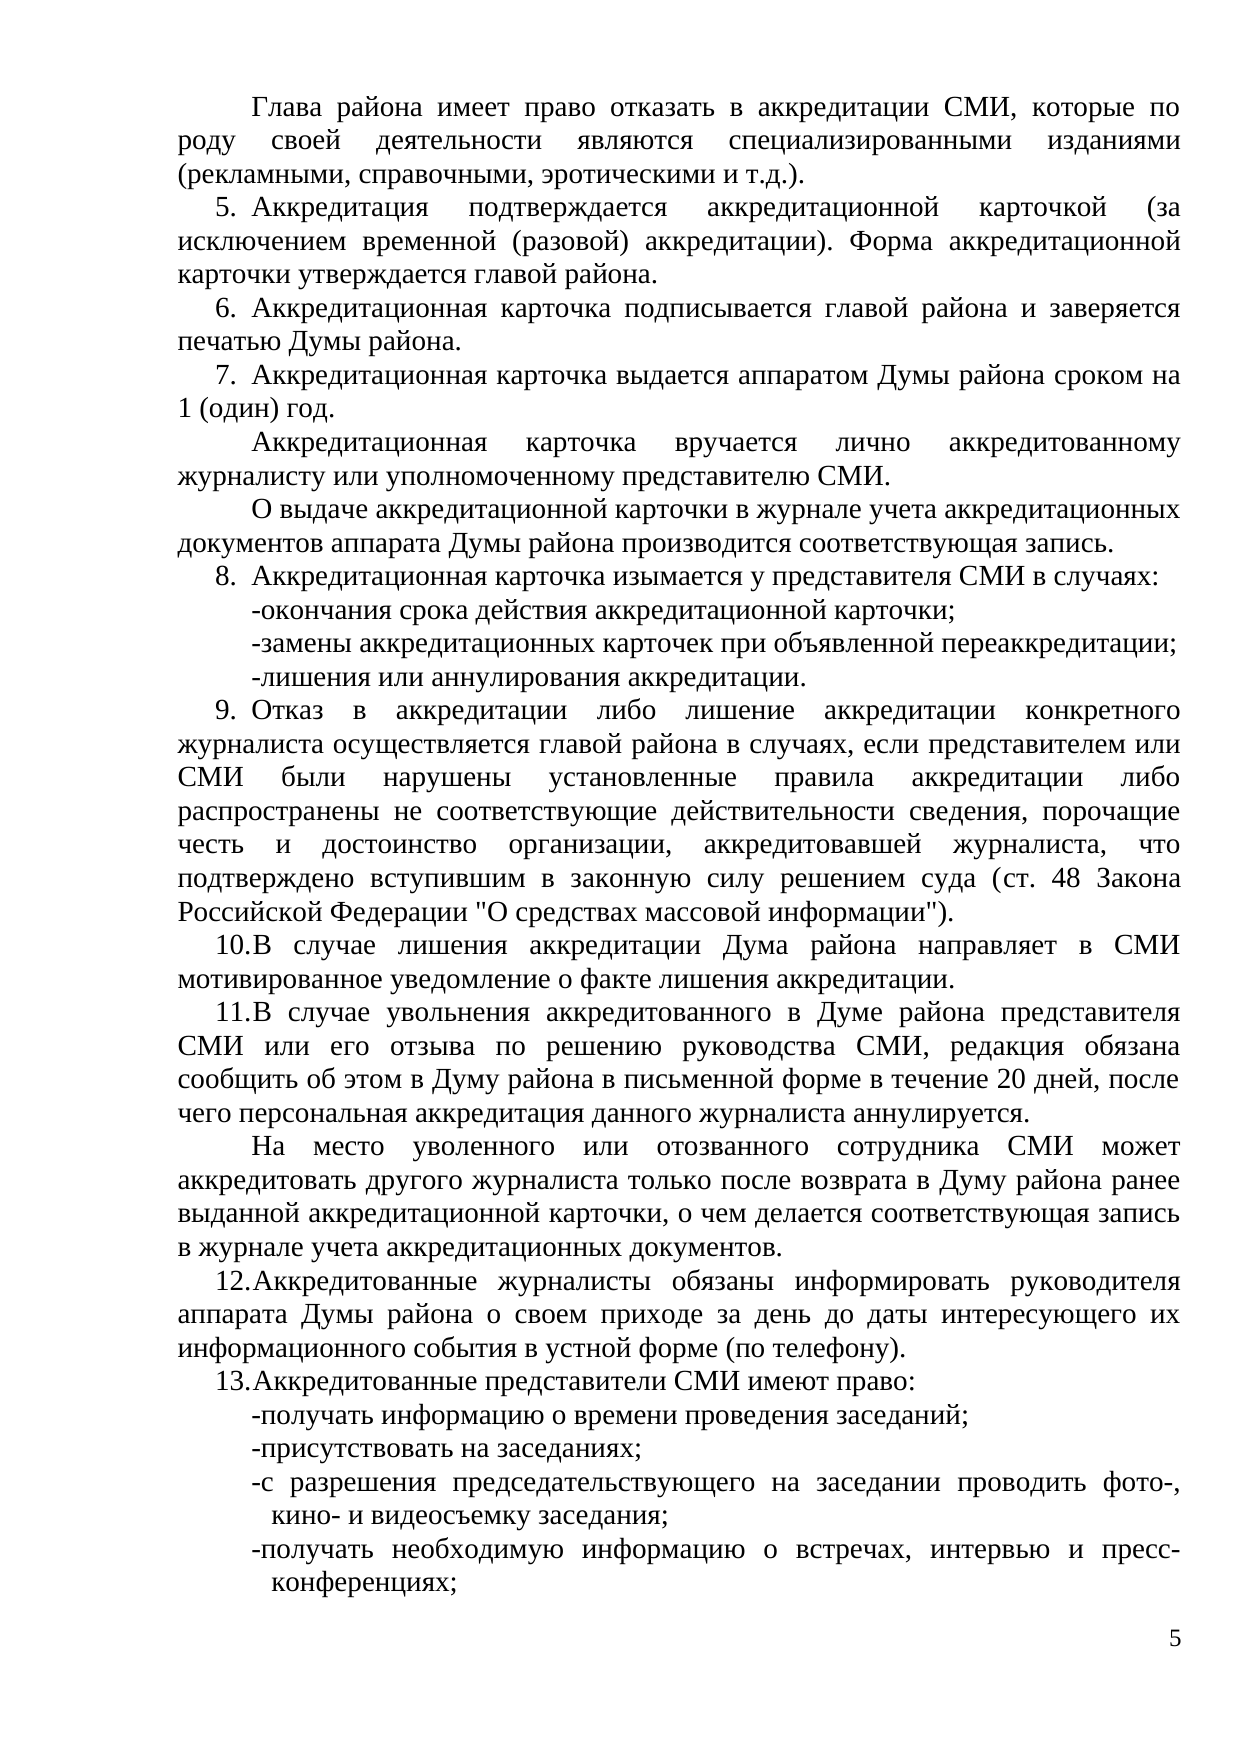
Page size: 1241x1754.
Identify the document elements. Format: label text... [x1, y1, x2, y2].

text -замены аккредитационных карточек при объявленной переаккредитации; [251, 625, 1181, 659]
list Аккредитационная карточка изымается у представителя СМИ в случаях: [177, 558, 1181, 592]
text -получать необходимую информацию о встречах, интервью и пресс-конференциях; [251, 1531, 1181, 1598]
list Аккредитованные представители СМИ имеют право: [215, 1363, 1181, 1397]
text -получать информацию о времени проведения заседаний; [177, 1397, 1181, 1430]
text -окончания срока действия аккредитационной карточки; [215, 592, 1181, 625]
text -с разрешения председательствующего на заседании проводить фото-, кино- и видеосъемку заседания; [251, 1464, 1181, 1531]
text Глава района имеет право отказать в аккредитации СМИ, которые по роду своей деятельности являются специализированными изданиями (рекламными, справочными, эротическими и т.д.). [177, 89, 1181, 189]
text Аккредитационная карточка вручается лично аккредитованному журналисту или уполномоченному представителю СМИ. [177, 424, 1181, 491]
list Аккредитационная карточка подписывается главой района и заверяется печатью Думы района. [177, 290, 1181, 357]
list Аккредитационная карточка выдается аппаратом Думы района сроком на 1 (один) год. [177, 357, 1181, 424]
text -присутствовать на заседаниях; [215, 1430, 1181, 1464]
text На место уволенного или отозванного сотрудника СМИ может аккредитовать другого журналиста только после возврата в Думу района ранее выданной аккредитационной карточки, о чем делается соответствующая запись в журнале учета аккредитационных документов. [177, 1128, 1181, 1263]
list Аккредитация подтверждается аккредитационной карточкой (за исключением временной (разовой) аккредитации). Форма аккредитационной карточки утверждается главой района. [177, 189, 1181, 290]
list Отказ в аккредитации либо лишение аккредитации конкретного журналиста осуществляется главой района в случаях, если представителем или СМИ были нарушены установленные правила аккредитации либо распространены не соответствующие действительности сведения, порочащие честь и достоинство организации, аккредитовавшей журналиста, что подтверждено вступившим в законную силу решением суда (ст. 48 Закона Российской Федерации "О средствах массовой информации"). [177, 692, 1181, 927]
text О выдаче аккредитационной карточки в журнале учета аккредитационных документов аппарата Думы района производится соответствующая запись. [177, 491, 1181, 558]
text -лишения или аннулирования аккредитации. [215, 659, 1181, 692]
list В случае лишения аккредитации Дума района направляет в СМИ мотивированное уведомление о факте лишения аккредитации. [177, 927, 1181, 994]
list В случае увольнения аккредитованного в Думе района представителя СМИ или его отзыва по решению руководства СМИ, редакция обязана сообщить об этом в Думу района в письменной форме в течение 20 дней, после чего персональная аккредитация данного журналиста аннулируется. [177, 994, 1181, 1128]
list Аккредитованные журналисты обязаны информировать руководителя аппарата Думы района о своем приходе за день до даты интересующего их информационного события в устной форме (по телефону). [177, 1263, 1181, 1363]
